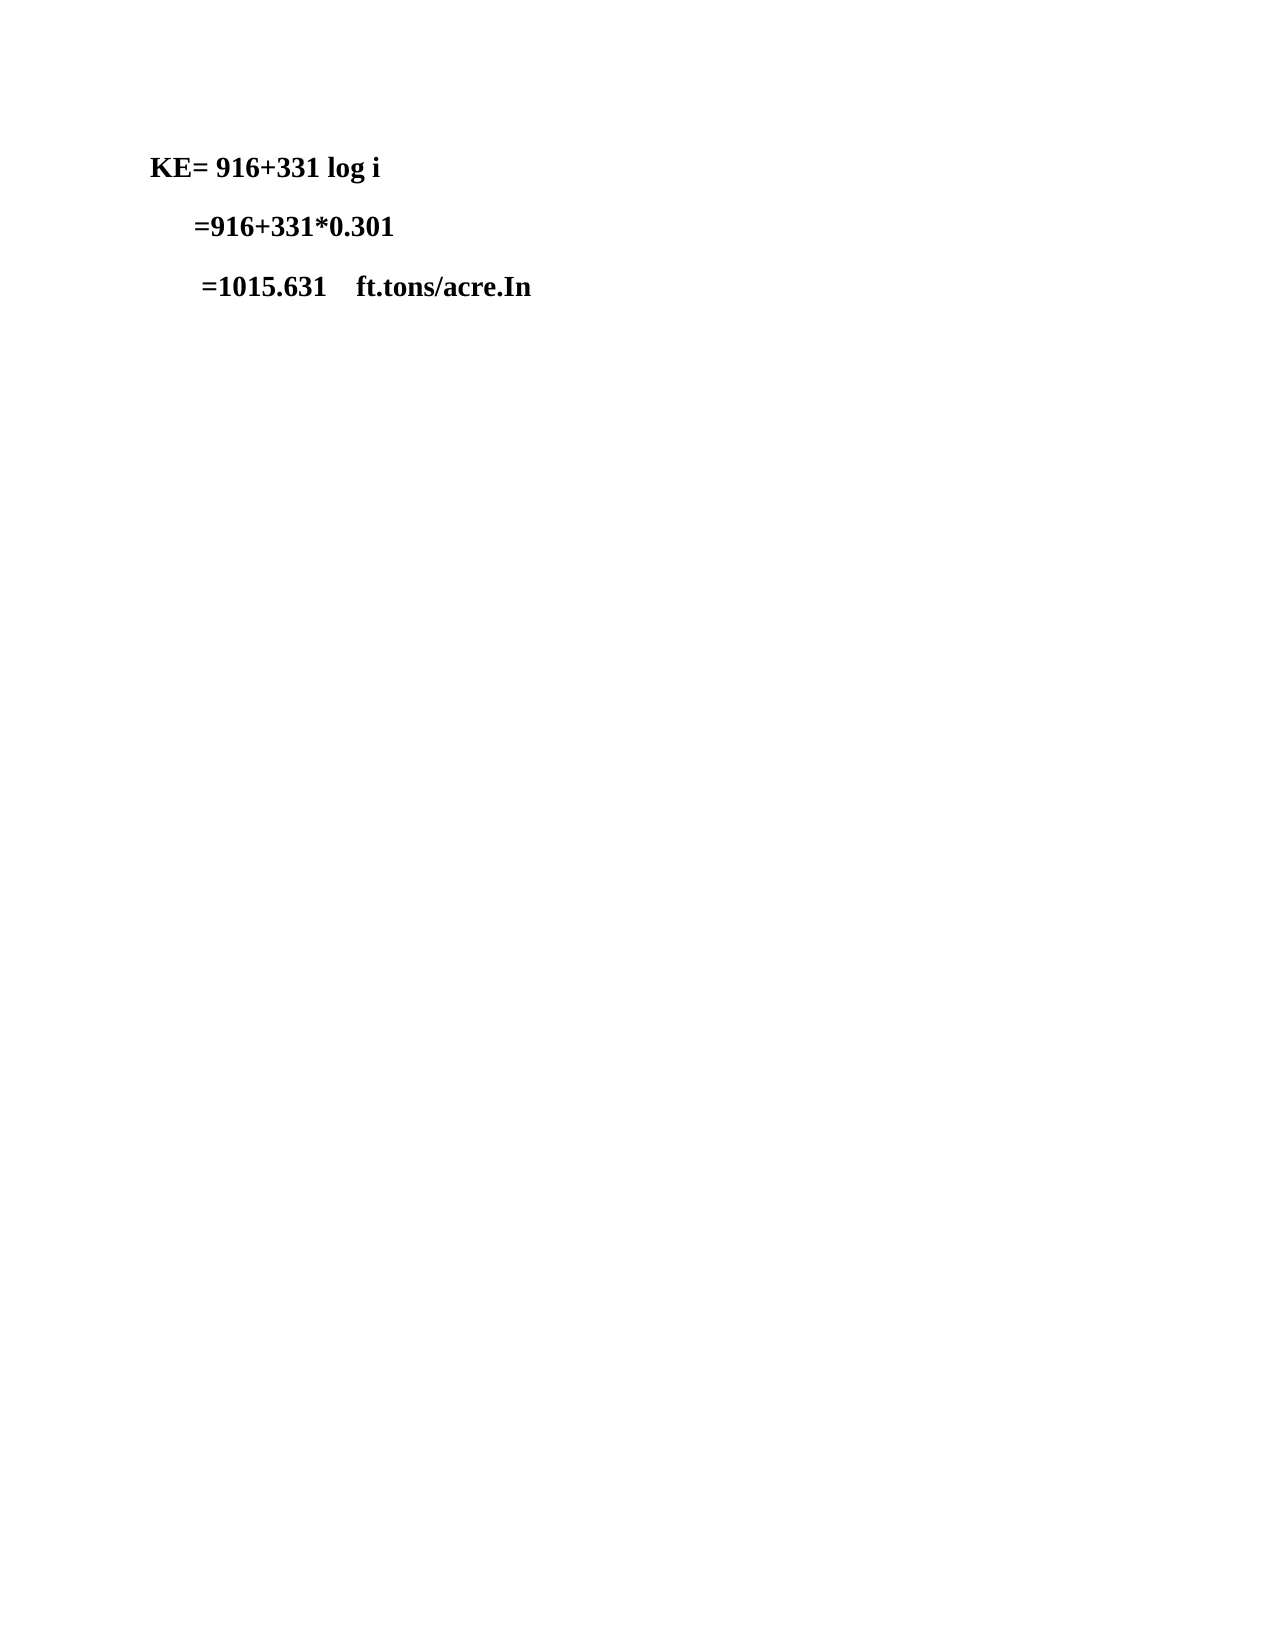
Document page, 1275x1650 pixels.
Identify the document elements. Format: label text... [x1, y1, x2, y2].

text KE= 916+331 log i [150, 150, 1125, 183]
text =916+331*0.301 [150, 209, 1125, 243]
text =1015.631 ft.tons/acre.In [150, 269, 1125, 302]
